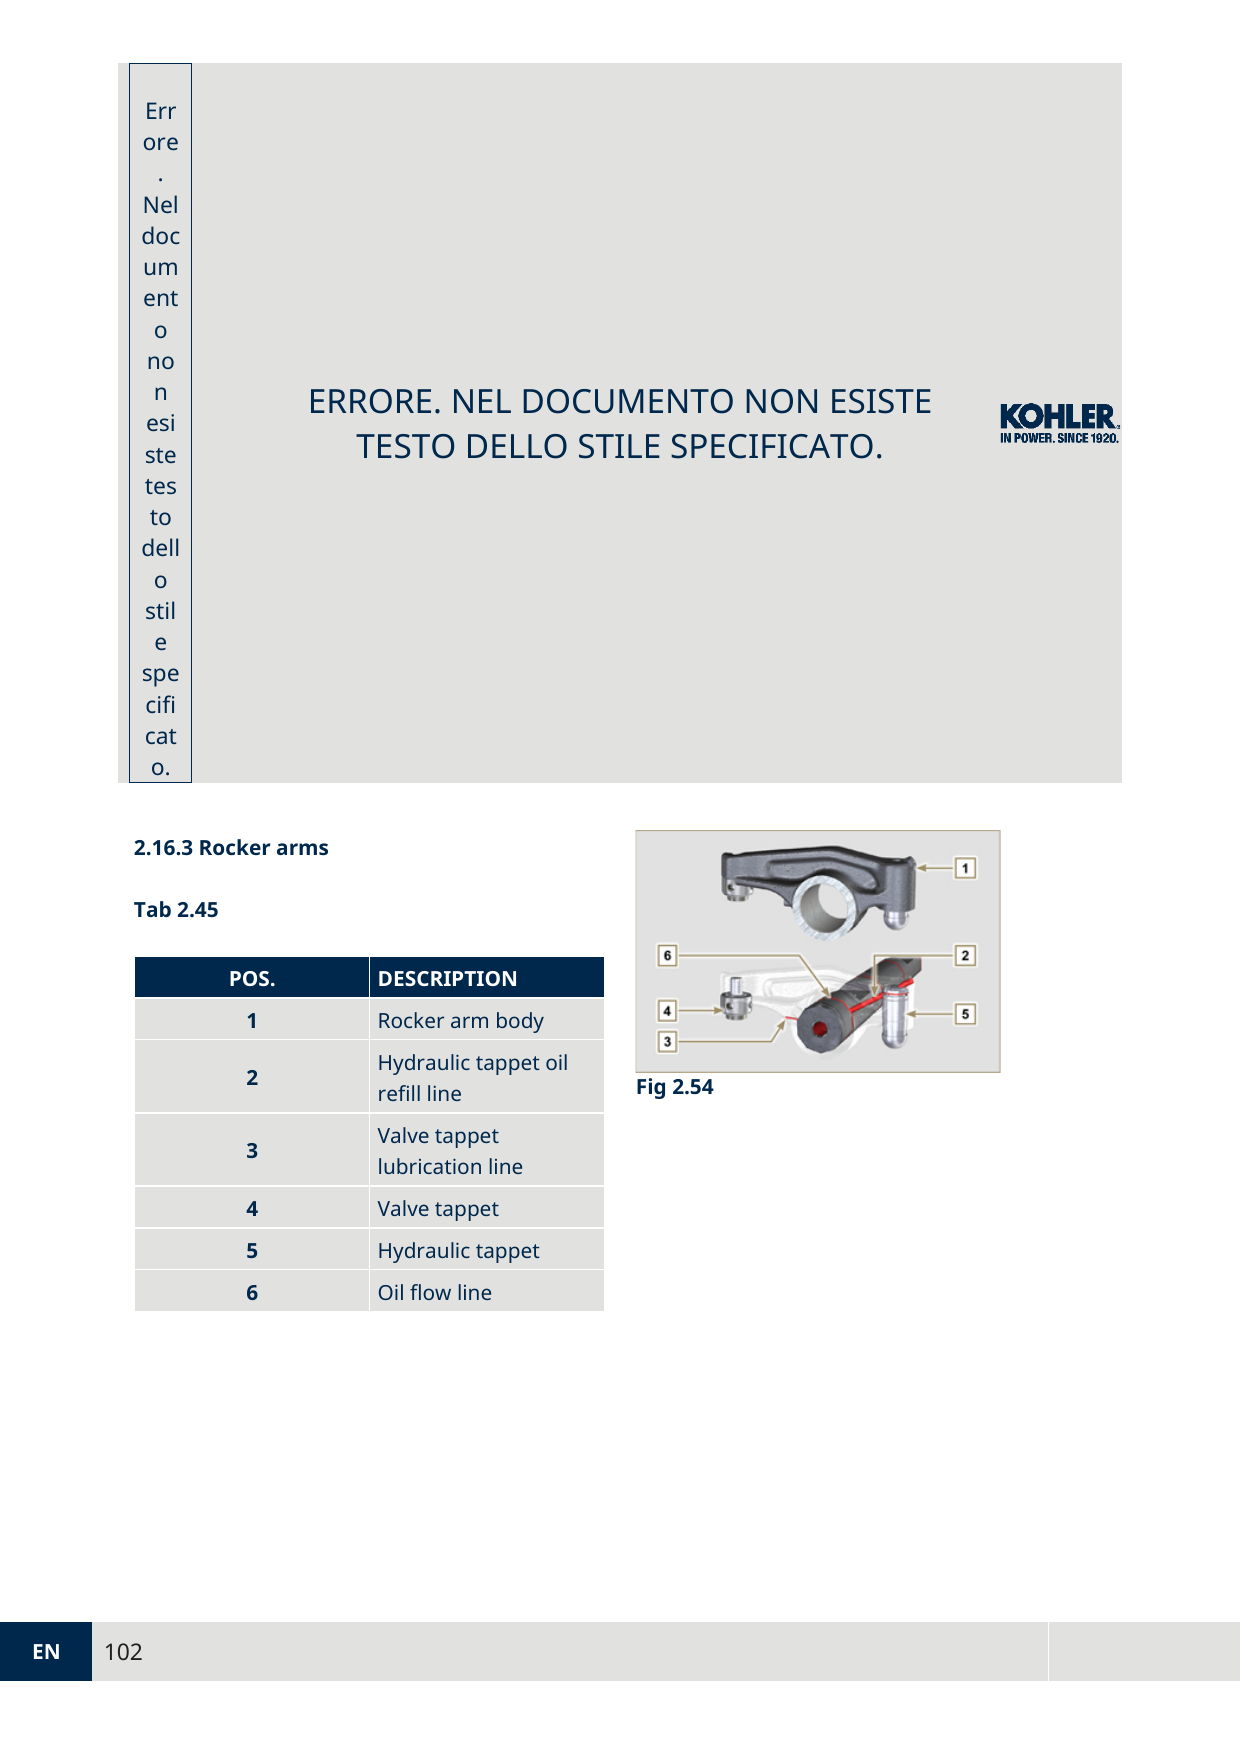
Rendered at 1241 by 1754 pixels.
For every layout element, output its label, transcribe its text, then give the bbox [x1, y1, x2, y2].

table_cell Fig 2.54 [620, 815, 1122, 1328]
picture [635, 830, 1002, 1073]
picture [1000, 403, 1121, 443]
table_cell 2.16.3 Rocker arms Tab 2.45 [118, 815, 620, 1328]
